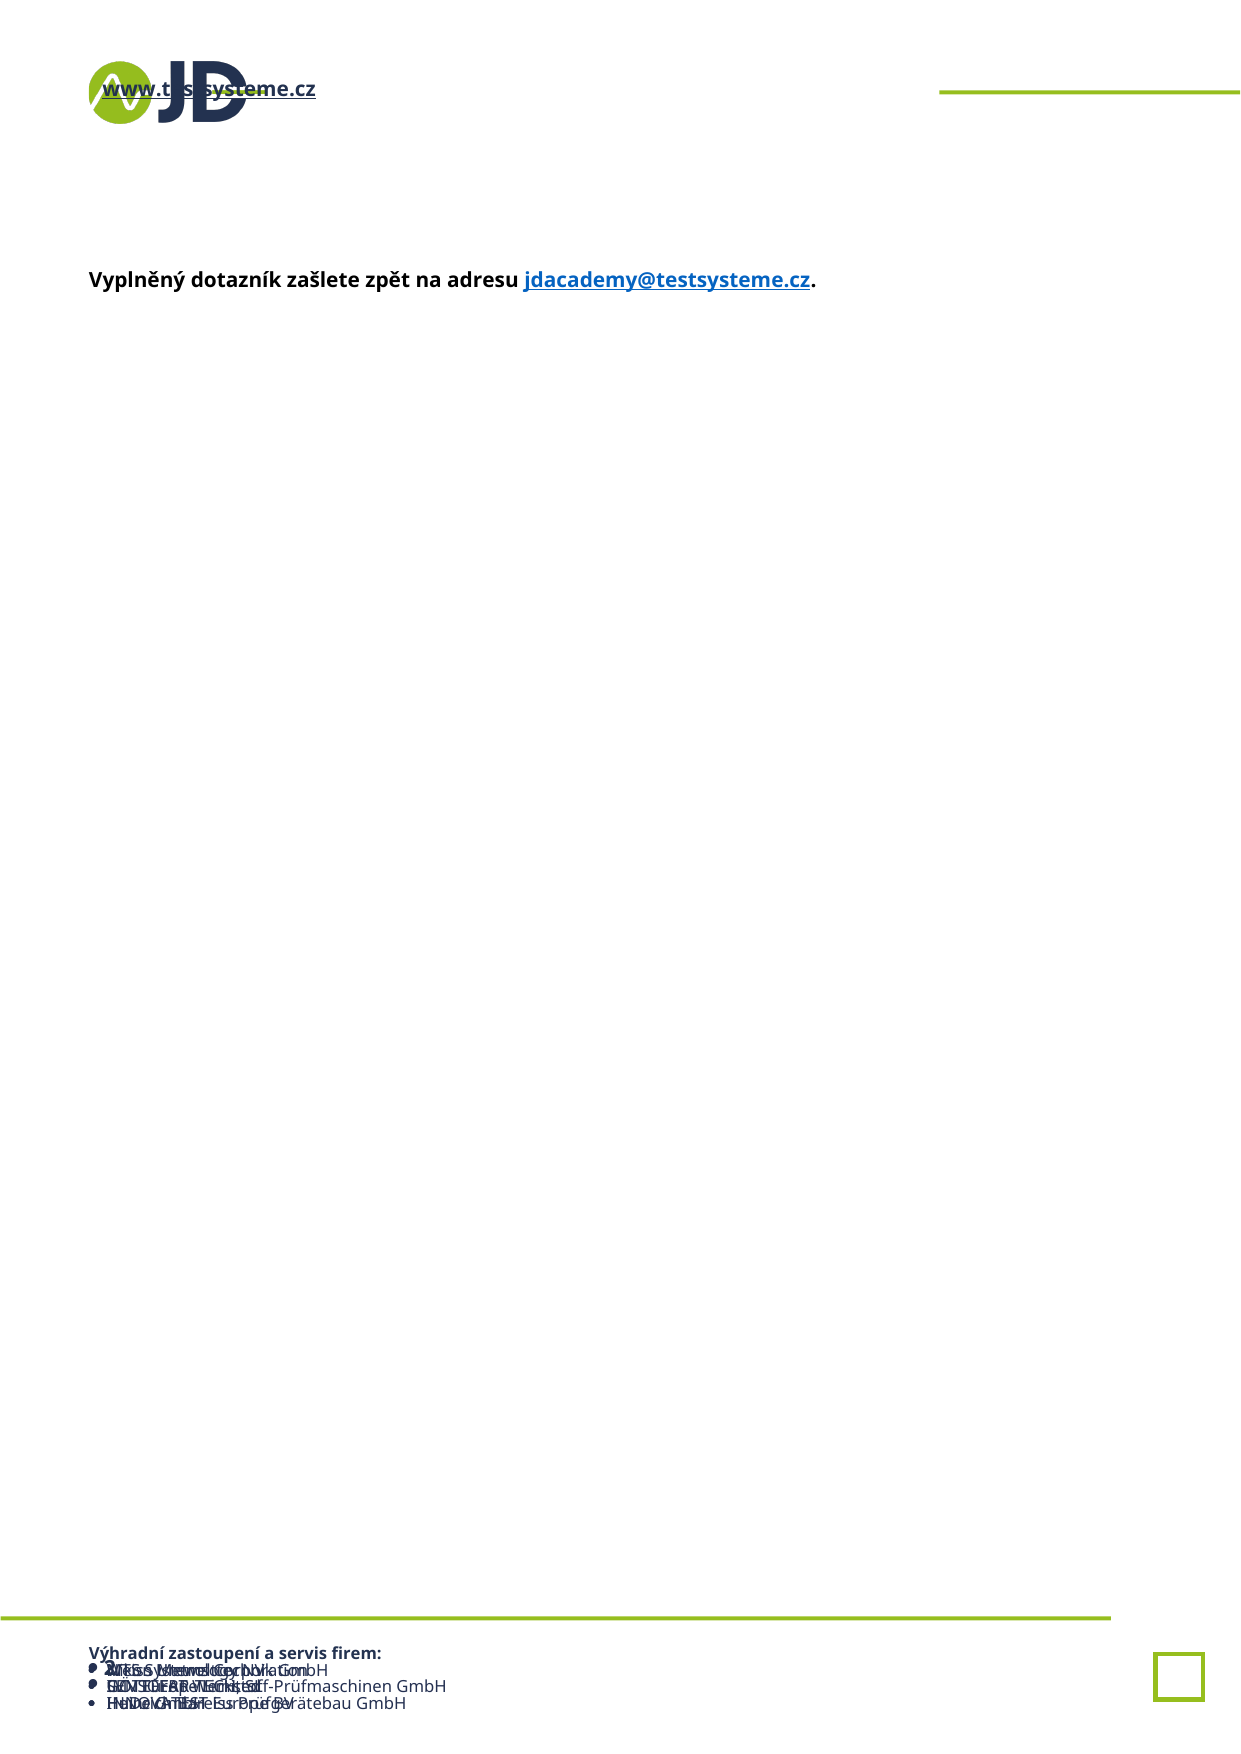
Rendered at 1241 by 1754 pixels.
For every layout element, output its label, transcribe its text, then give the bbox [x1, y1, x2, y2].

picture [88, 61, 266, 124]
text Vyplněný dotazník zašlete zpět na adresu jdacademy@testsysteme.cz. [89, 265, 1152, 293]
